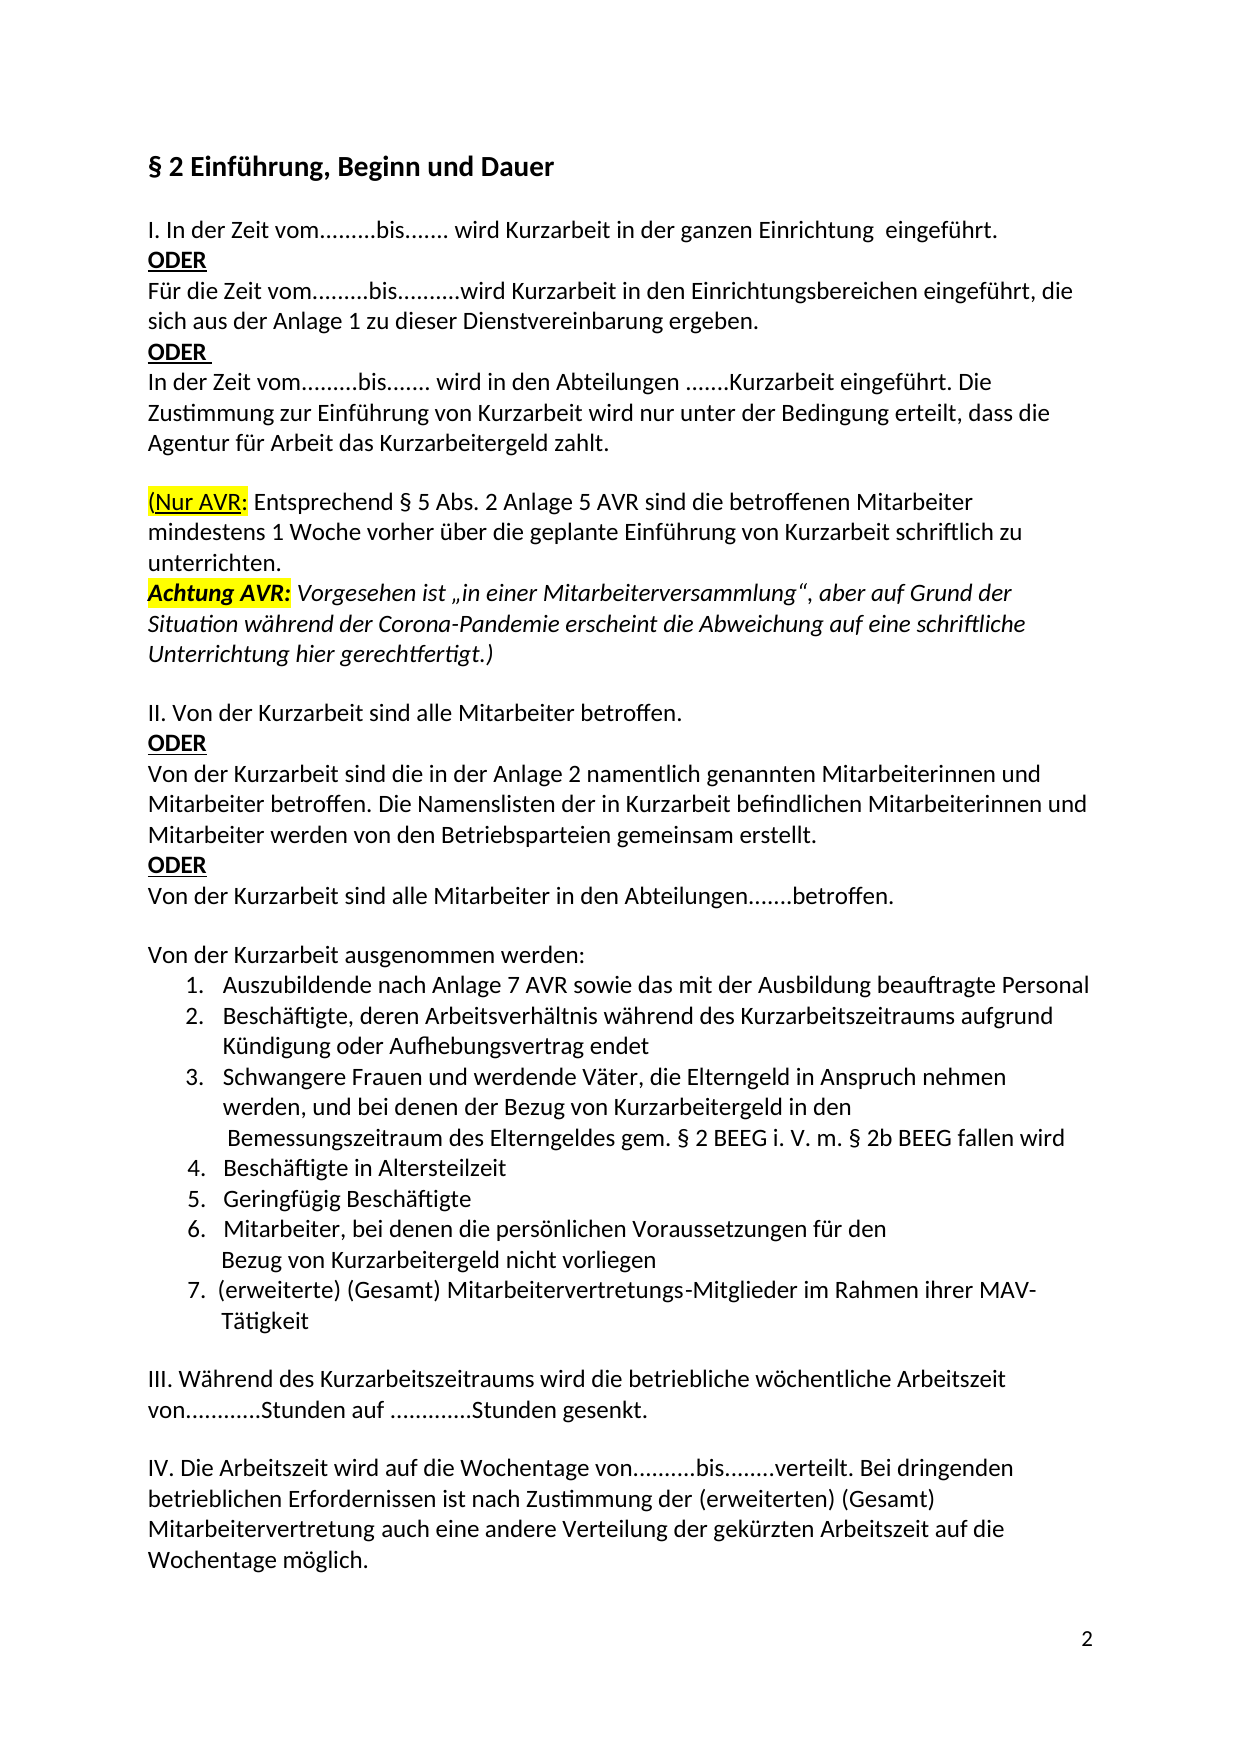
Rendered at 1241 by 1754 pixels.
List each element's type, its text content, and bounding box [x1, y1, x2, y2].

text (Nur AVR: Entsprechend § 5 Abs. 2 Anlage 5 AVR sind die betroffenen Mitarbeiter mindestens 1 Woche vorher über die geplante Einführung von Kurzarbeit schriftlich zu unterrichten. [148, 486, 1093, 577]
text 4. Beschäftigte in Altersteilzeit [148, 1152, 1093, 1183]
text 7. (erweiterte) (Gesamt) Mitarbeitervertretungs-Mitglieder im Rahmen ihrer MAV- [148, 1274, 1093, 1305]
text I. In der Zeit vom.........bis....... wird Kurzarbeit in der ganzen Einrichtung eingeführt. [148, 214, 1093, 244]
text IV. Die Arbeitszeit wird auf die Wochentage von..........bis........verteilt. Bei dringenden betrieblichen Erfordernissen ist nach Zustimmung der (erweiterten) (Gesamt) Mitarbeitervertretung auch eine andere Verteilung der gekürzten Arbeitszeit auf die Wochentage möglich. [148, 1453, 1093, 1575]
text ODER In der Zeit vom.........bis....... wird in den Abteilungen .......Kurzarbeit eingeführt. Die Zustimmung zur Einführung von Kurzarbeit wird nur unter der Bedingung erteilt, dass die Agentur für Arbeit das Kurzarbeitergeld zahlt. [148, 336, 1093, 486]
text Von der Kurzarbeit sind die in der Anlage 2 namentlich genannten Mitarbeiterinnen und Mitarbeiter betroffen. Die Namenslisten der in Kurzarbeit befindlichen Mitarbeiterinnen und Mitarbeiter werden von den Betriebsparteien gemeinsam erstellt. [148, 758, 1093, 850]
list Schwangere Frauen und werdende Väter, die Elterngeld in Anspruch nehmen werden, und bei denen der Bezug von Kurzarbeitergeld in den [185, 1061, 1093, 1122]
text Tätigkeit [148, 1305, 1093, 1363]
text Von der Kurzarbeit sind alle Mitarbeiter in den Abteilungen.......betroffen. [148, 880, 1093, 939]
text ODER [148, 850, 1093, 880]
text 6. Mitarbeiter, bei denen die persönlichen Voraussetzungen für den Bezug von Kurzarbeitergeld nicht vorliegen [148, 1213, 1093, 1274]
text Von der Kurzarbeit ausgenommen werden: [148, 939, 1093, 969]
text ODER [148, 728, 1093, 758]
text III. Während des Kurzarbeitszeitraums wird die betriebliche wöchentliche Arbeitszeit von............Stunden auf .............Stunden gesenkt. [148, 1363, 1093, 1453]
text Bemessungszeitraum des Elterngeldes gem. § 2 BEEG i. V. m. § 2b BEEG fallen wird [221, 1122, 1093, 1152]
text Achtung AVR: Vorgesehen ist „in einer Mitarbeiterversammlung“, aber auf Grund der Situation während der Corona-Pandemie erscheint die Abweichung auf eine schriftliche Unterrichtung hier gerechtfertigt.) [148, 577, 1093, 697]
text II. Von der Kurzarbeit sind alle Mitarbeiter betroffen. [148, 697, 1093, 728]
list Auszubildende nach Anlage 7 AVR sowie das mit der Ausbildung beauftragte Personal [185, 969, 1093, 1000]
text ODER Für die Zeit vom.........bis..........wird Kurzarbeit in den Einrichtungsbereichen eingeführt, die sich aus der Anlage 1 zu dieser Dienstvereinbarung ergeben. [148, 244, 1093, 336]
text § 2 Einführung, Beginn und Dauer [148, 148, 1093, 183]
text 5. Geringfügig Beschäftigte [148, 1183, 1093, 1213]
list Beschäftigte, deren Arbeitsverhältnis während des Kurzarbeitszeitraums aufgrund Kündigung oder Aufhebungsvertrag endet [185, 1000, 1093, 1061]
